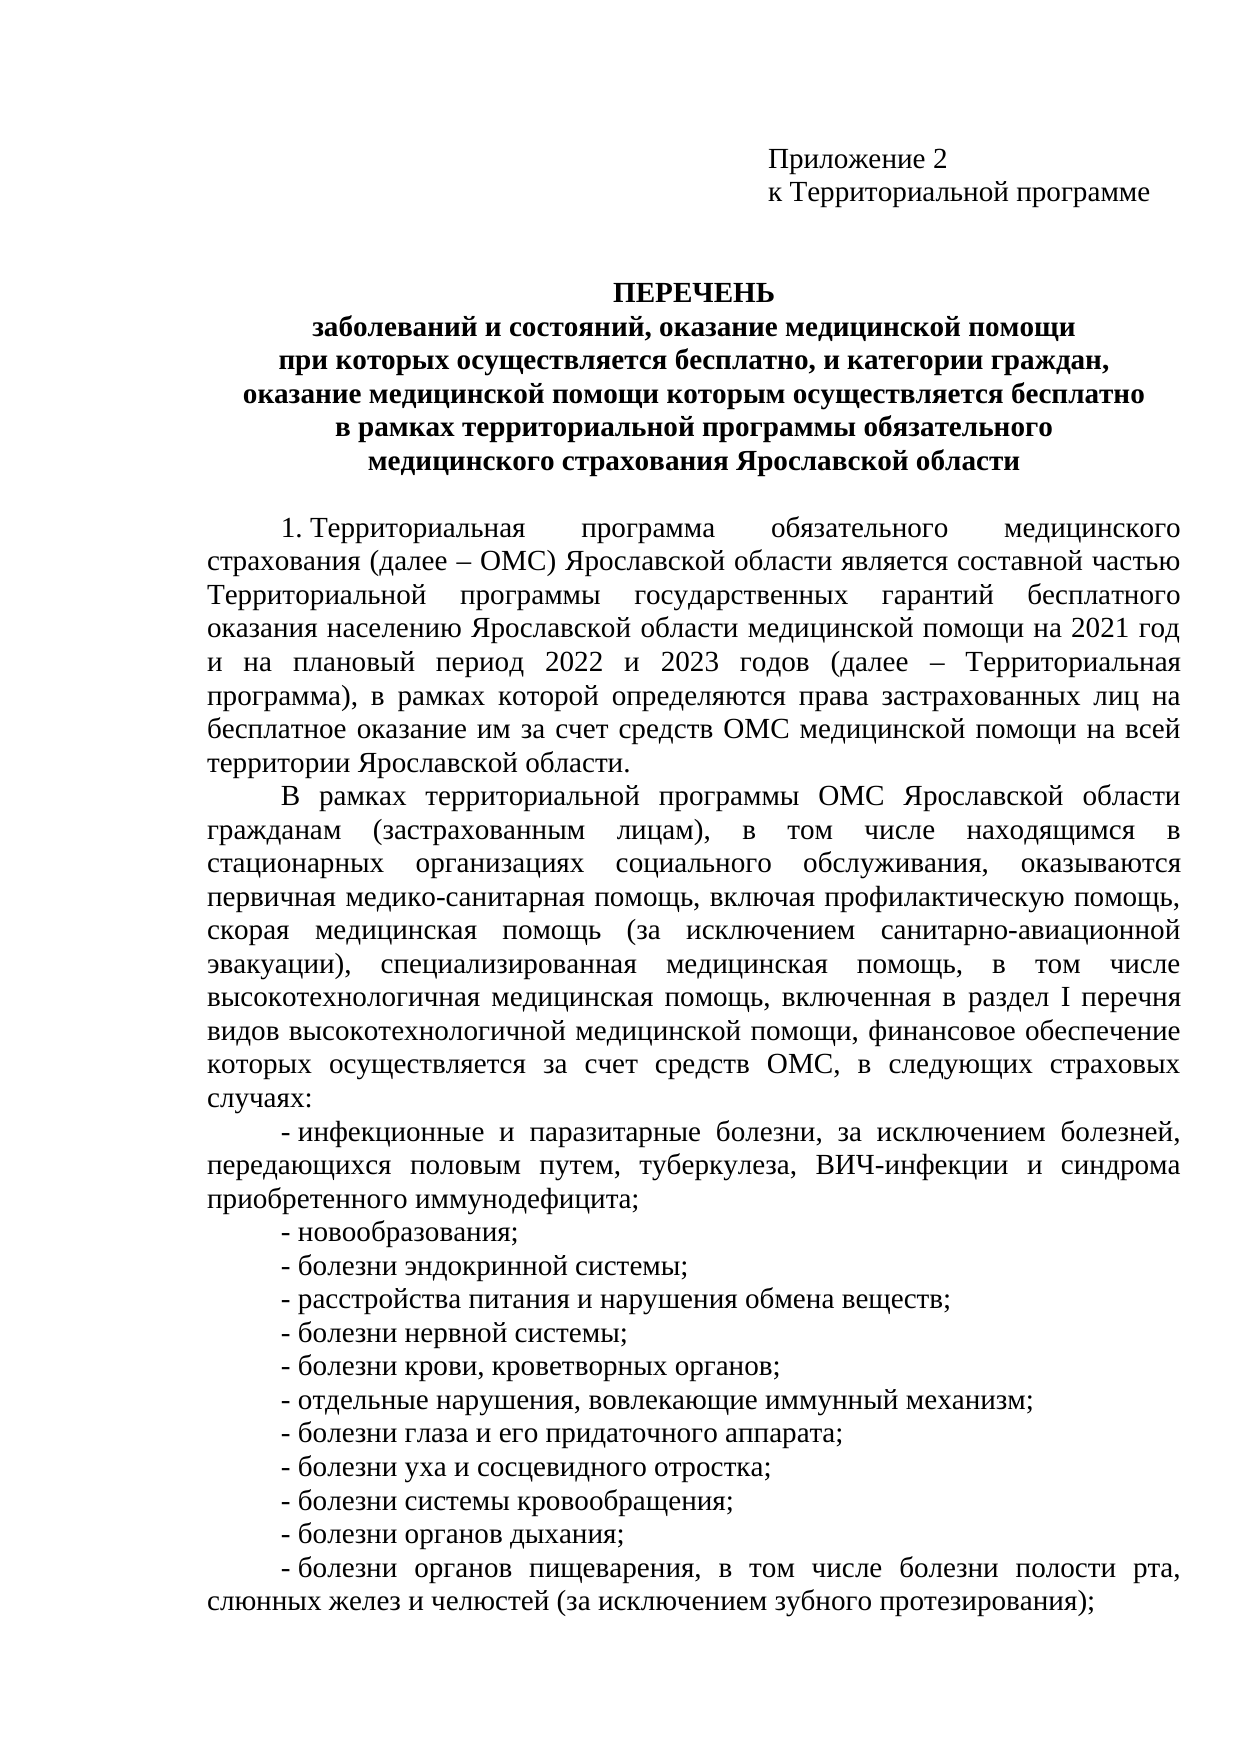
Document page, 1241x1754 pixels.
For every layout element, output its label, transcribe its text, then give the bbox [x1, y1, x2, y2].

text Приложение 2 [207, 141, 1181, 174]
text к Территориальной программе [207, 174, 1181, 208]
text - болезни эндокринной системы; [207, 1248, 1181, 1281]
text - новообразования; [207, 1214, 1181, 1248]
text - болезни органов пищеварения, в том числе болезни полости рта, слюнных желез и челюстей (за исключением зубного протезирования); [207, 1550, 1181, 1617]
text - инфекционные и паразитарные болезни, за исключением болезней, передающихся половым путем, туберкулеза, ВИЧ-инфекции и синдрома приобретенного иммунодефицита; [207, 1114, 1181, 1214]
text - болезни глаза и его придаточного аппарата; [207, 1416, 1181, 1449]
text - болезни системы кровообращения; [207, 1483, 1181, 1516]
text при которых осуществляется бесплатно, и категории граждан, [207, 342, 1181, 376]
text - болезни органов дыхания; [207, 1516, 1181, 1550]
text в рамках территориальной программы обязательного [207, 409, 1181, 443]
text - болезни крови, кроветворных органов; [207, 1348, 1181, 1382]
text заболеваний и состояний, оказание медицинской помощи [207, 309, 1181, 342]
text - болезни нервной системы; [207, 1315, 1181, 1348]
text 1. Территориальная программа обязательного медицинского страхования (далее – ОМС) Ярославской области является составной частью Территориальной программы государственных гарантий бесплатного оказания населению Ярославской области медицинской помощи на 2021 год и на плановый период 2022 и 2023 годов (далее – Территориальная программа), в рамках которой определяются права застрахованных лиц на бесплатное оказание им за счет средств ОМС медицинской помощи на всей территории Ярославской области. [207, 510, 1181, 778]
text - болезни уха и сосцевидного отростка; [207, 1449, 1181, 1483]
text медицинского страхования Ярославской области [207, 443, 1181, 476]
text - отдельные нарушения, вовлекающие иммунный механизм; [207, 1382, 1181, 1416]
text оказание медицинской помощи которым осуществляется бесплатно [207, 376, 1181, 409]
text В рамках территориальной программы ОМС Ярославской области гражданам (застрахованным лицам), в том числе находящимся в стационарных организациях социального обслуживания, оказываются первичная медико-санитарная помощь, включая профилактическую помощь, скорая медицинская помощь (за исключением санитарно-авиационной эвакуации), специализированная медицинская помощь, в том числе высокотехнологичная медицинская помощь, включенная в раздел I перечня видов высокотехнологичной медицинской помощи, финансовое обеспечение которых осуществляется за счет средств ОМС, в следующих страховых случаях: [207, 778, 1181, 1114]
text - расстройства питания и нарушения обмена веществ; [207, 1281, 1181, 1315]
text ПЕРЕЧЕНЬ [207, 275, 1181, 309]
